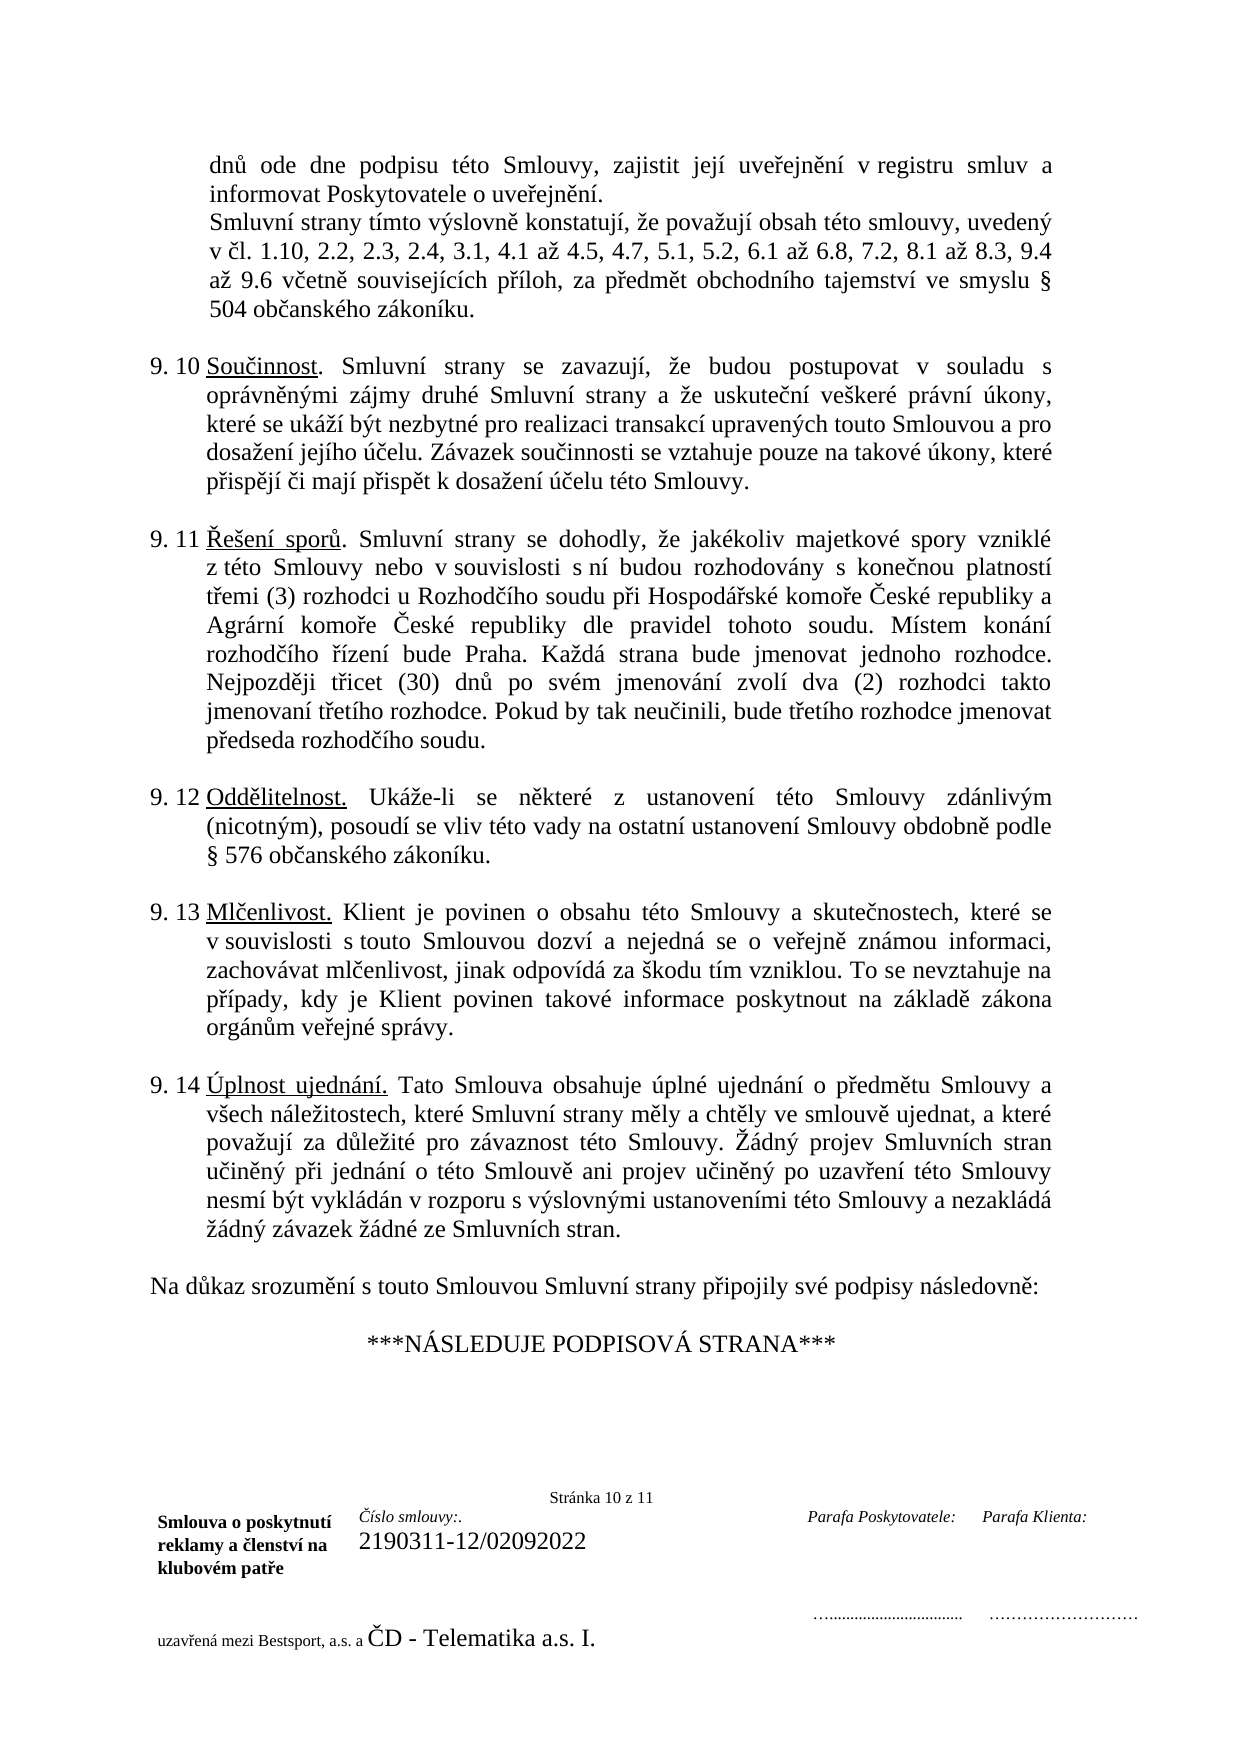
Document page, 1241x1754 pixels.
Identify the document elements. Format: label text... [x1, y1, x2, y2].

text ***NÁSLEDUJE PODPISOVÁ STRANA*** [150, 1329, 1053, 1357]
subtitle Úplnost ujednání. Tato Smlouva obsahuje úplné ujednání o předmětu Smlouvy a všech náležitostech, které Smluvní strany měly a chtěly ve smlouvě ujednat, a které považují za důležité pro závaznost této Smlouvy. Žádný projev Smluvních stran učiněný při jednání o této Smlouvě ani projev učiněný po uzavření této Smlouvy nesmí být vykládán v rozporu s výslovnými ustanoveními této Smlouvy a nezakládá žádný závazek žádné ze Smluvních stran. [150, 1070, 1053, 1242]
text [209, 150, 1053, 207]
text Na důkaz srozumění s touto Smlouvou Smluvní strany připojily své podpisy následovně: [150, 1271, 1053, 1300]
text Smluvní strany tímto výslovně konstatují, že považují obsah této smlouvy, uvedený v čl. 1.10, 2.2, 2.3, 2.4, 3.1, 4.1 až 4.5, 4.7, 5.1, 5.2, 6.1 až 6.8, 7.2, 8.1 až 8.3, 9.4 až 9.6 včetně souvisejících příloh, za předmět obchodního tajemství ve smyslu § 504 občanského zákoníku. [209, 207, 1053, 322]
subtitle Součinnost. Smluvní strany se zavazují, že budou postupovat v souladu s oprávněnými zájmy druhé Smluvní strany a že uskuteční veškeré právní úkony, které se ukáží být nezbytné pro realizaci transakcí upravených touto Smlouvou a pro dosažení jejího účelu. Závazek součinnosti se vztahuje pouze na takové úkony, které přispějí či mají přispět k dosažení účelu této Smlouvy. [150, 351, 1053, 495]
subtitle Mlčenlivost. Klient je povinen o obsahu této Smlouvy a skutečnostech, které se v souvislosti s touto Smlouvou dozví a nejedná se o veřejně známou informaci, zachovávat mlčenlivost, jinak odpovídá za škodu tím vzniklou. To se nevztahuje na případy, kdy je Klient povinen takové informace poskytnout na základě zákona orgánům veřejné správy. [150, 897, 1053, 1041]
subtitle Oddělitelnost. Ukáže-li se některé z ustanovení této Smlouvy zdánlivým (nicotným), posoudí se vliv této vady na ostatní ustanovení Smlouvy obdobně podle § 576 občanského zákoníku. [150, 782, 1053, 869]
subtitle Řešení sporů. Smluvní strany se dohodly, že jakékoliv majetkové spory vzniklé z této Smlouvy nebo v souvislosti s ní budou rozhodovány s konečnou platností třemi (3) rozhodci u Rozhodčího soudu při Hospodářské komoře České republiky a Agrární komoře České republiky dle pravidel tohoto soudu. Místem konání rozhodčího řízení bude Praha. Každá strana bude jmenovat jednoho rozhodce. Nejpozději třicet (30) dnů po svém jmenování zvolí dva (2) rozhodci takto jmenovaní třetího rozhodce. Pokud by tak neučinili, bude třetího rozhodce jmenovat předseda rozhodčího soudu. [150, 524, 1053, 754]
